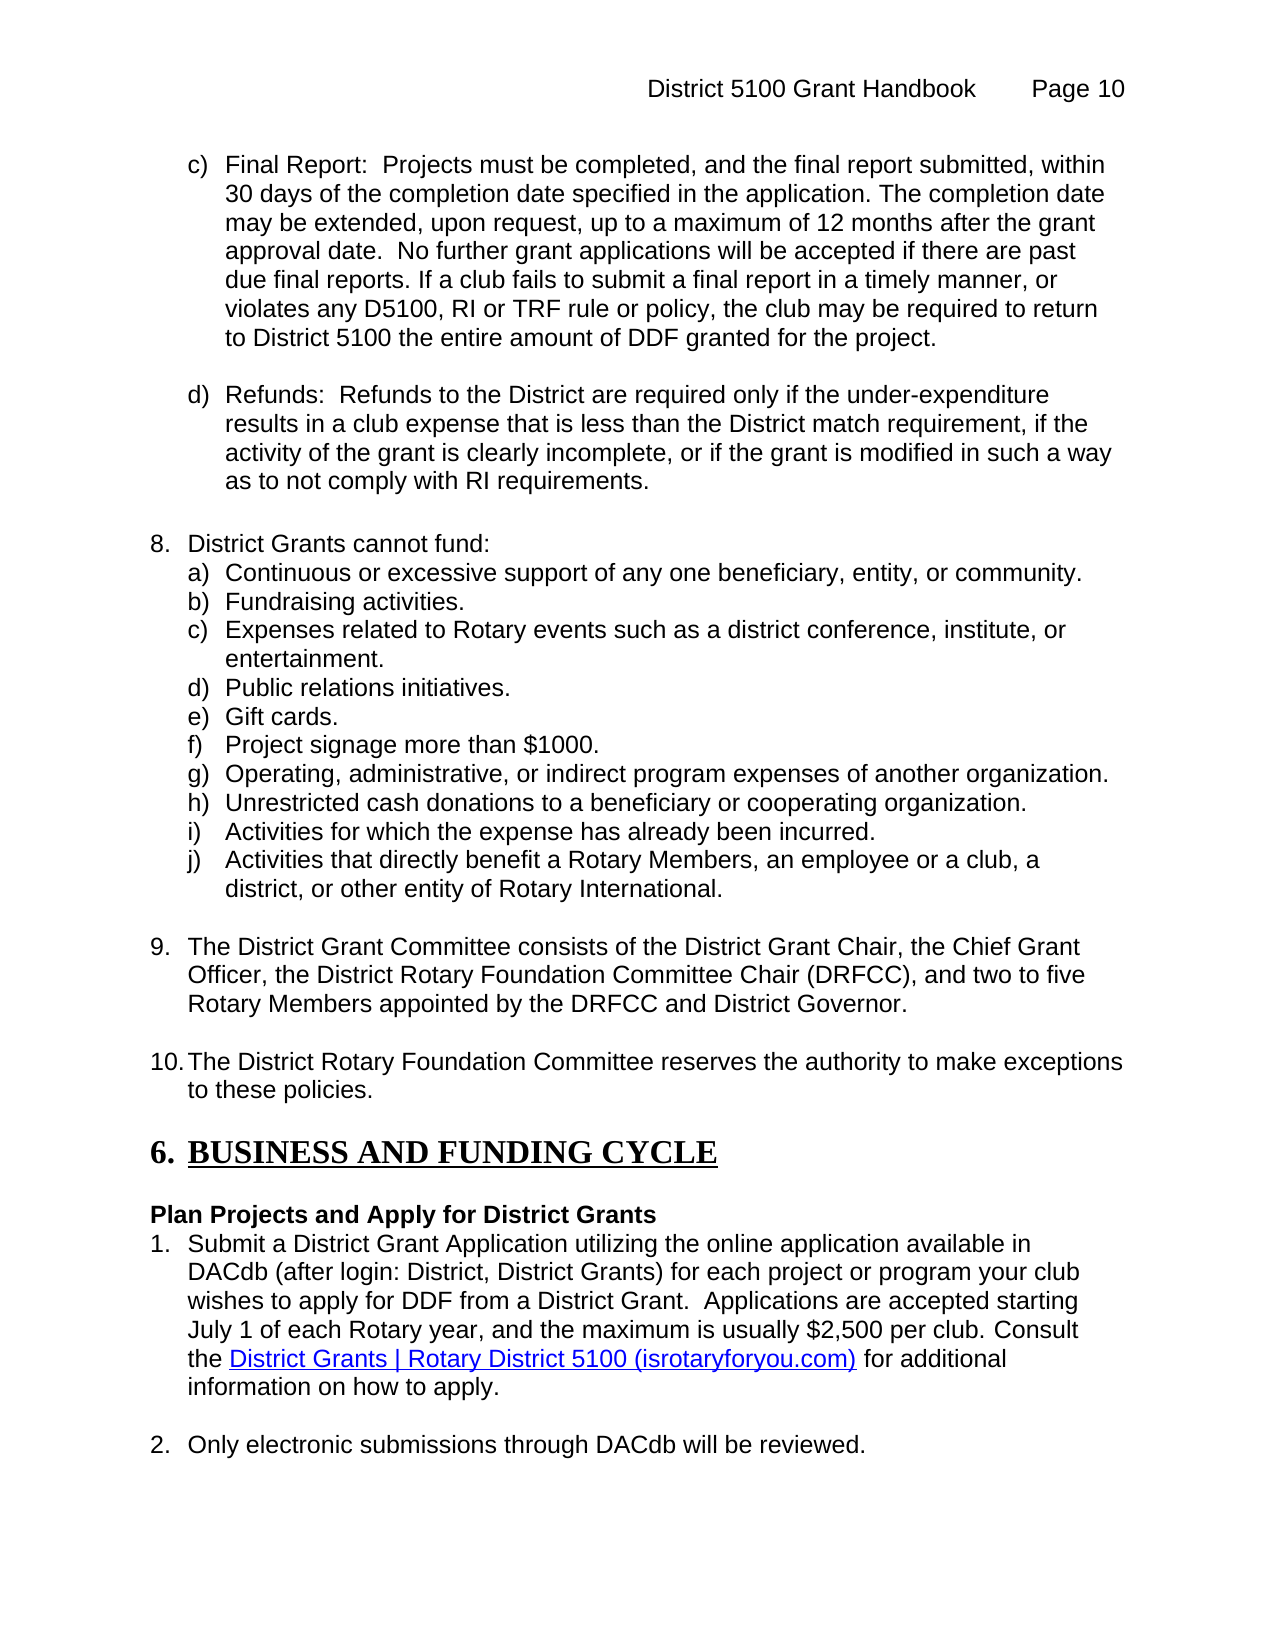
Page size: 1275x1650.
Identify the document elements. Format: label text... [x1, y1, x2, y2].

list Unrestricted cash donations to a beneficiary or cooperating organization. [187, 788, 1112, 817]
list District Grants cannot fund: [150, 529, 1125, 558]
text Plan Projects and Apply for District Grants [150, 1200, 1125, 1229]
list BUSINESS AND FUNDING CYCLE [150, 1133, 1137, 1171]
list Final Report: Projects must be completed, and the final report submitted, within 30 days of the completion date specified in the application. The completion date may be extended, upon request, up to a maximum of 12 months after the grant approval date. No further grant applications will be accepted if there are past due final reports. If a club fails to submit a final report in a timely manner, or violates any D5100, RI or TRF rule or policy, the club may be required to return to District 5100 the entire amount of DDF granted for the project. [187, 150, 1125, 351]
list Project signage more than $1000. [187, 730, 1112, 759]
list Gift cards. [187, 702, 1112, 730]
list Fundraising activities. [187, 587, 1112, 615]
list Refunds: Refunds to the District are required only if the under-expenditure results in a club expense that is less than the District match requirement, if the activity of the grant is clearly incomplete, or if the grant is modified in such a way as to not comply with RI requirements. [187, 380, 1125, 495]
list Submit a District Grant Application utilizing the online application available in DACdb (after login: District, District Grants) for each project or program your club wishes to apply for DDF from a District Grant. Applications are accepted starting July 1 of each Rotary year, and the maximum is usually $2,500 per club. Consult the District Grants | Rotary District 5100 (isrotaryforyou.com) for additional information on how to apply. [150, 1229, 1112, 1401]
list Expenses related to Rotary events such as a district conference, institute, or entertainment. [187, 615, 1112, 673]
list The District Rotary Foundation Committee reserves the authority to make exceptions to these policies. [150, 1047, 1125, 1104]
list Continuous or excessive support of any one beneficiary, entity, or community. [187, 558, 1112, 587]
list Only electronic submissions through DACdb will be reviewed. [150, 1430, 1112, 1459]
list Operating, administrative, or indirect program expenses of another organization. [187, 759, 1112, 788]
list Activities that directly benefit a Rotary Members, an employee or a club, a district, or other entity of Rotary International. [187, 845, 1112, 903]
list The District Grant Committee consists of the District Grant Chair, the Chief Grant Officer, the District Rotary Foundation Committee Chair (DRFCC), and two to five Rotary Members appointed by the DRFCC and District Governor. [150, 932, 1125, 1018]
list Activities for which the expense has already been incurred. [187, 817, 1112, 845]
list Public relations initiatives. [187, 673, 1112, 702]
